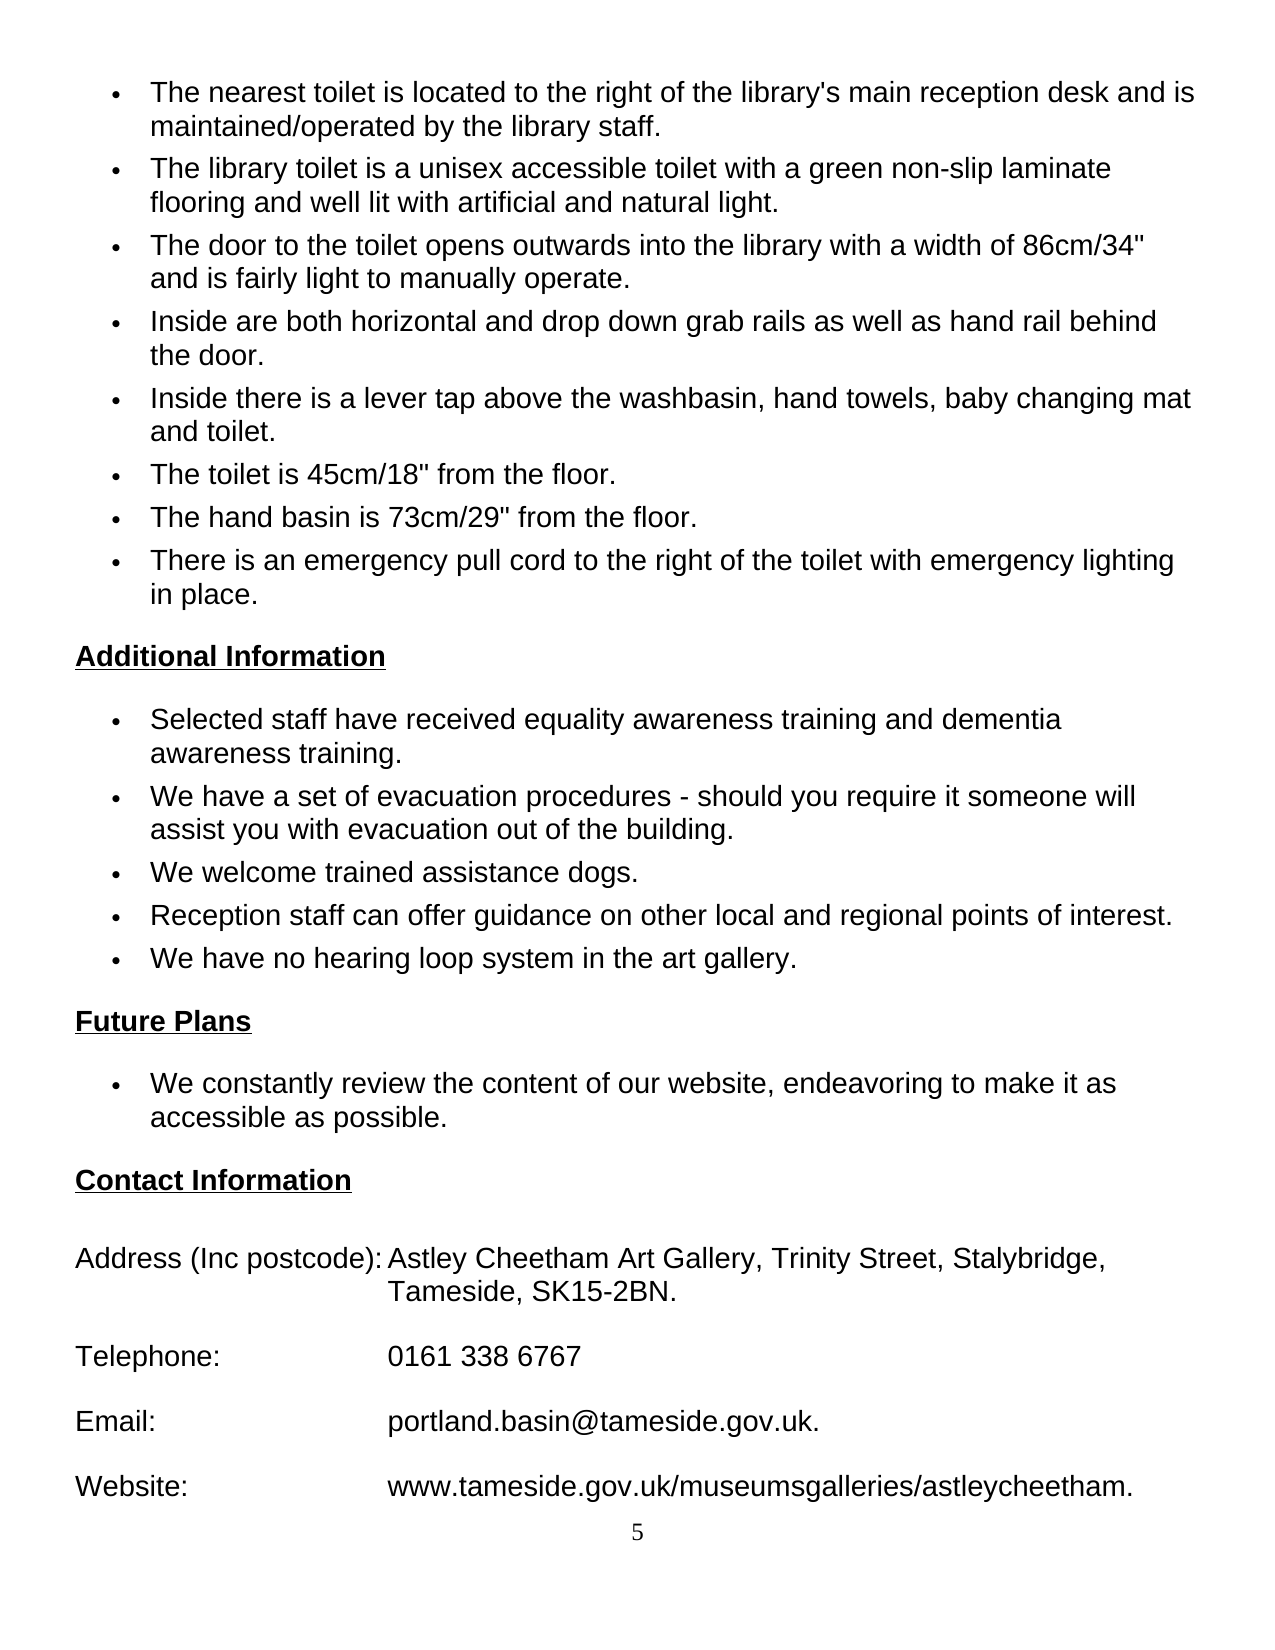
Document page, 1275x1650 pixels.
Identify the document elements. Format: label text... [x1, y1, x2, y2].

table_cell Email: [75, 1388, 387, 1453]
list We welcome trained assistance dogs. [112, 855, 1200, 888]
table_cell portland.basin@tameside.gov.uk. [388, 1388, 1200, 1453]
list Inside are both horizontal and drop down grab rails as well as hand rail behind the door. [112, 304, 1200, 371]
list There is an emergency pull cord to the right of the toilet with emergency lighting in place. [112, 543, 1200, 610]
list Inside there is a lever tap above the washbasin, hand towels, baby changing mat and toilet. [112, 381, 1200, 448]
list Reception staff can offer guidance on other local and regional points of interest. [112, 898, 1200, 931]
list The library toilet is a unisex accessible toilet with a green non-slip laminate flooring and well lit with artificial and natural light. [112, 151, 1200, 218]
table_cell Telephone: [75, 1324, 387, 1388]
list The hand basin is 73cm/29" from the floor. [112, 500, 1200, 534]
list Selected staff have received equality awareness training and dementia awareness training. [112, 702, 1200, 769]
title Additional Information [75, 639, 1200, 673]
table_header Astley Cheetham Art Gallery, Trinity Street, Stalybridge, Tameside, SK15-2BN. [388, 1225, 1200, 1323]
list The door to the toilet opens outwards into the library with a width of 86cm/34" and is fairly light to manually operate. [112, 228, 1200, 295]
title Contact Information [75, 1162, 1200, 1196]
list We constantly review the content of our website, endeavoring to make it as accessible as possible. [112, 1066, 1200, 1133]
table_cell Website: [75, 1453, 387, 1502]
title Future Plans [75, 1003, 1200, 1037]
table_cell 0161 338 6767 [388, 1324, 1200, 1388]
table_header Address (Inc postcode): [75, 1225, 387, 1323]
list We have a set of evacuation procedures - should you require it someone will assist you with evacuation out of the building. [112, 778, 1200, 846]
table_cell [388, 1453, 1200, 1502]
list We have no hearing loop system in the art gallery. [112, 941, 1200, 974]
list The nearest toilet is located to the right of the library's main reception desk and is maintained/operated by the library staff. [112, 75, 1200, 142]
list The toilet is 45cm/18" from the floor. [112, 457, 1200, 491]
